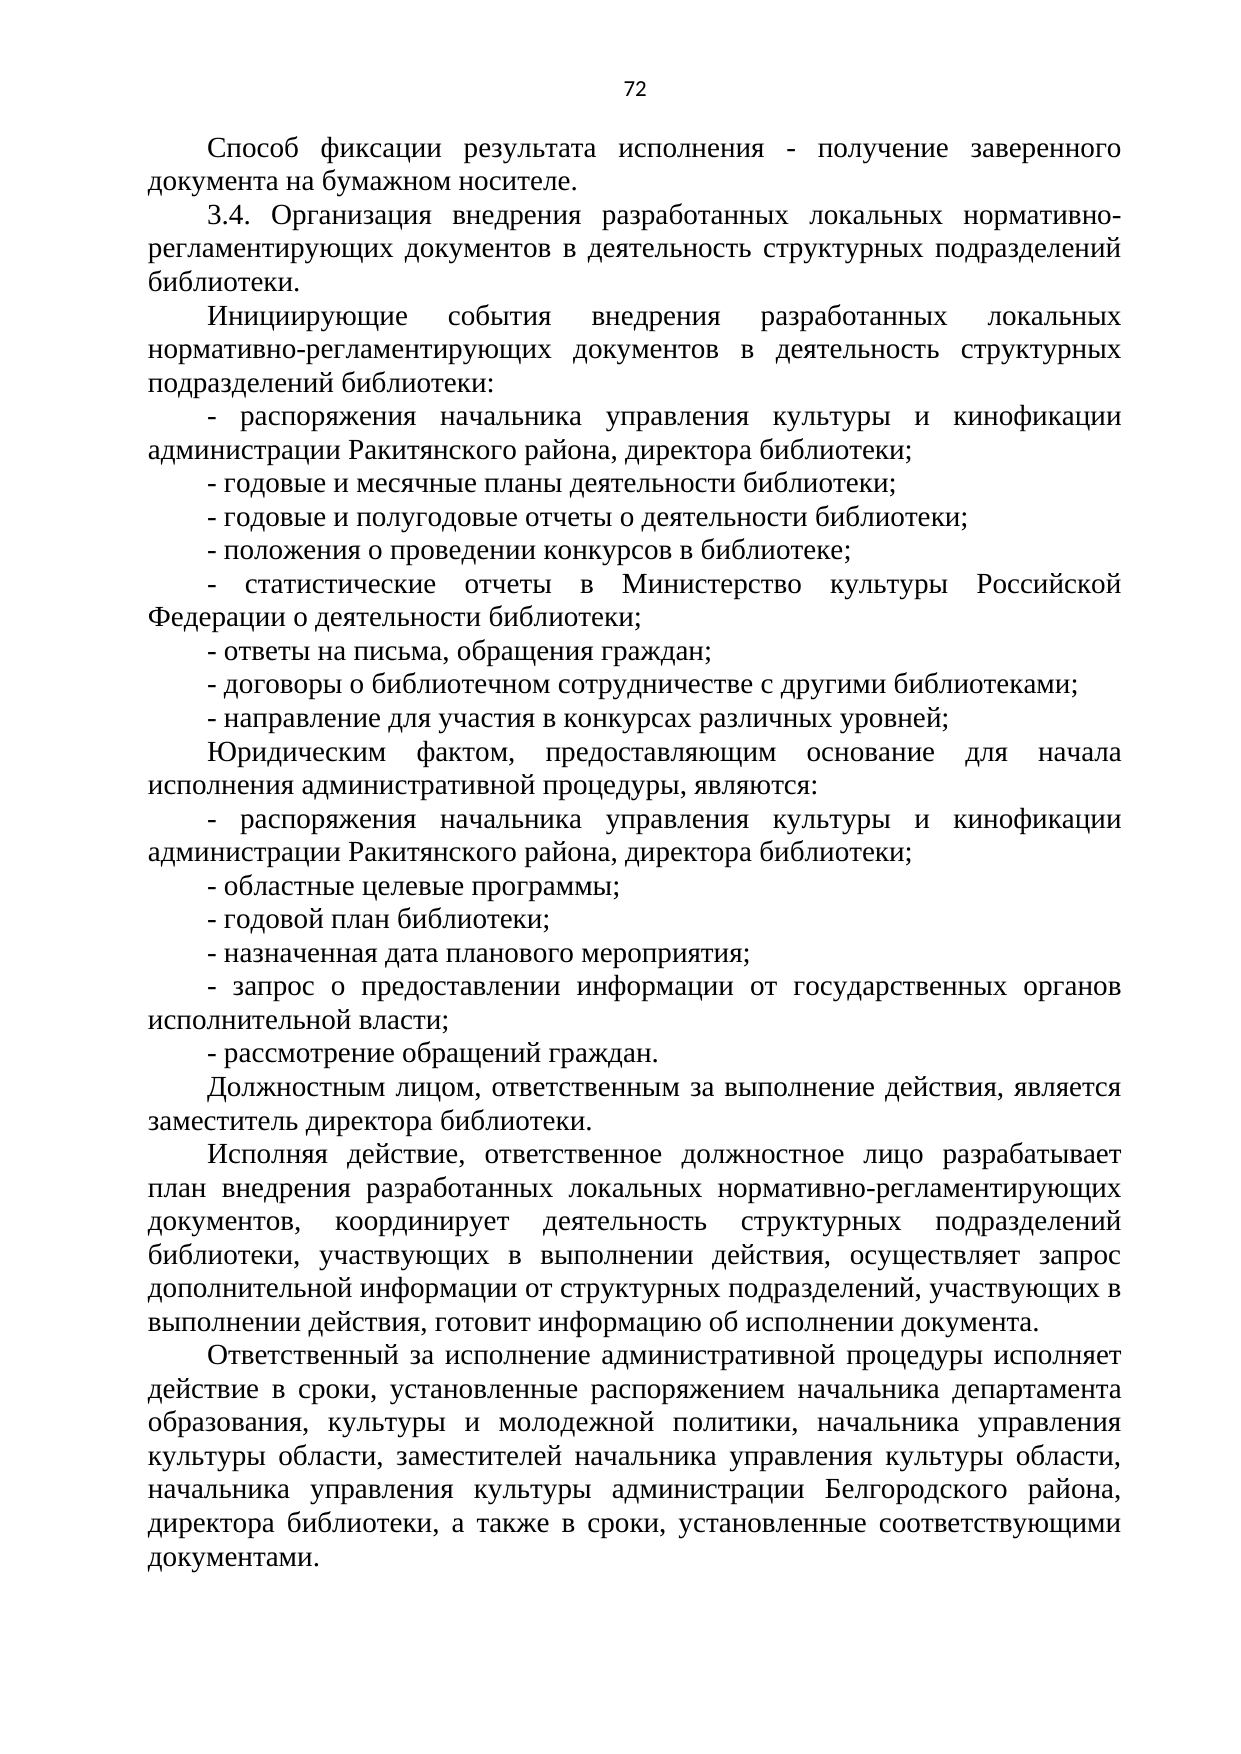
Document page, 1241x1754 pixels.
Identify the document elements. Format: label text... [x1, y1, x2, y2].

text Юридическим фактом, предоставляющим основание для начала исполнения административной процедуры, являются: [148, 734, 1122, 801]
text Должностным лицом, ответственным за выполнение действия, является заместитель директора библиотеки. [148, 1069, 1122, 1136]
text - направление для участия в конкурсах различных уровней; [148, 700, 1122, 734]
text - запрос о предоставлении информации от государственных органов исполнительной власти; [148, 968, 1122, 1036]
text - годовые и полугодовые отчеты о деятельности библиотеки; [148, 499, 1122, 532]
text Способ фиксации результата исполнения - получение заверенного документа на бумажном носителе. [148, 130, 1122, 197]
text Исполняя действие, ответственное должностное лицо разрабатывает план внедрения разработанных локальных нормативно-регламентирующих документов, координирует деятельность структурных подразделений библиотеки, участвующих в выполнении действия, осуществляет запрос дополнительной информации от структурных подразделений, участвующих в выполнении действия, готовит информацию об исполнении документа. [148, 1136, 1122, 1337]
text - рассмотрение обращений граждан. [148, 1036, 1122, 1069]
text - годовые и месячные планы деятельности библиотеки; [148, 465, 1122, 499]
text - годовой план библиотеки; [148, 901, 1122, 935]
text Инициирующие события внедрения разработанных локальных нормативно-регламентирующих документов в деятельность структурных подразделений библиотеки: [148, 298, 1122, 398]
text - областные целевые программы; [148, 868, 1122, 901]
text - ответы на письма, обращения граждан; [148, 633, 1122, 667]
text - статистические отчеты в Министерство культуры Российской Федерации о деятельности библиотеки; [148, 566, 1122, 633]
text - распоряжения начальника управления культуры и кинофикации администрации Ракитянского района, директора библиотеки; [148, 398, 1122, 465]
text Ответственный за исполнение административной процедуры исполняет действие в сроки, установленные распоряжением начальника департамента образования, культуры и молодежной политики, начальника управления культуры области, заместителей начальника управления культуры области, начальника управления культуры администрации Белгородского района, директора библиотеки, а также в сроки, установленные соответствующими документами. [148, 1337, 1122, 1572]
text - договоры о библиотечном сотрудничестве с другими библиотеками; [148, 667, 1122, 700]
text - распоряжения начальника управления культуры и кинофикации администрации Ракитянского района, директора библиотеки; [148, 801, 1122, 868]
text - положения о проведении конкурсов в библиотеке; [148, 532, 1122, 566]
text 3.4. Организация внедрения разработанных локальных нормативно-регламентирующих документов в деятельность структурных подразделений библиотеки. [148, 197, 1122, 298]
text - назначенная дата планового мероприятия; [148, 935, 1122, 968]
